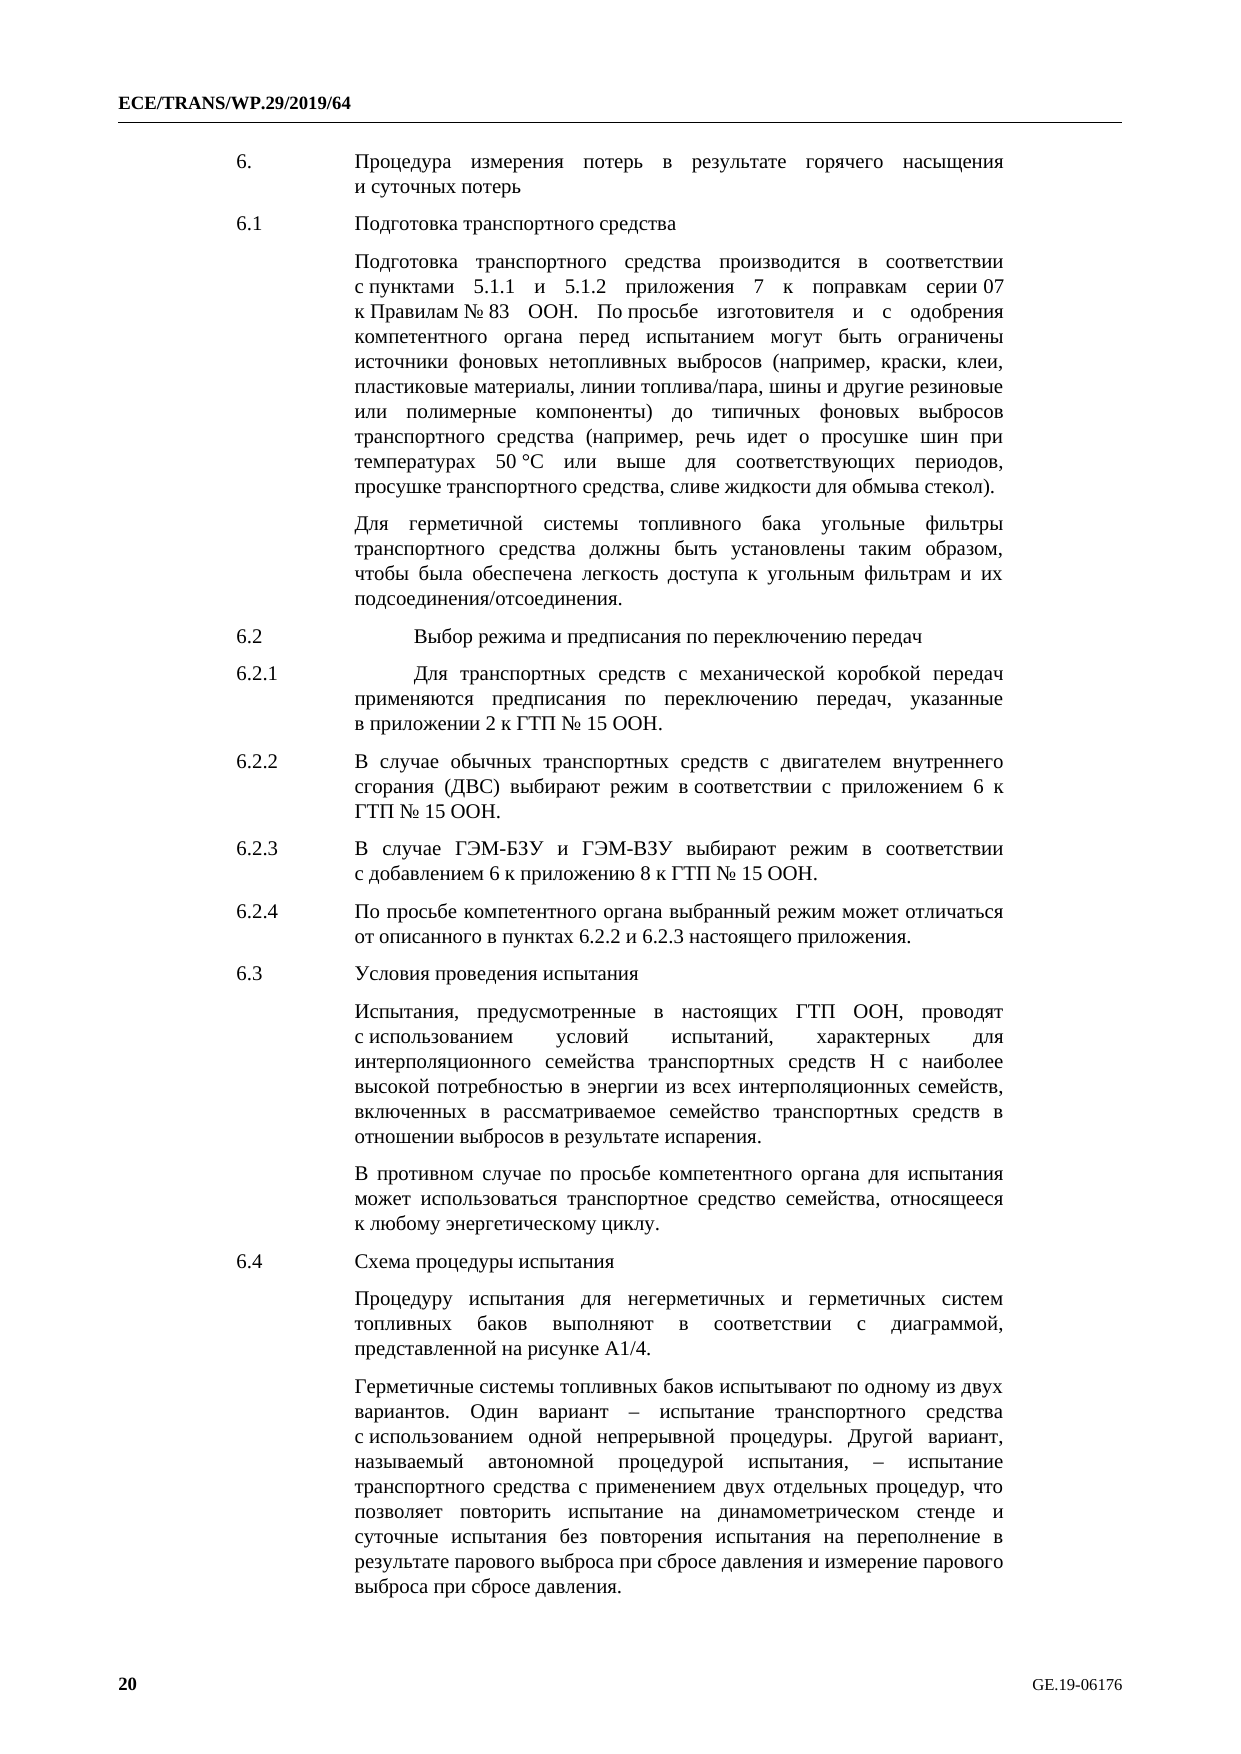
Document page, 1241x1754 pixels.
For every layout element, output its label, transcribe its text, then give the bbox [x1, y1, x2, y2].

text 6.2 Выбор режима и предписания по переключению передач [236, 623, 1004, 648]
text Процедуру испытания для негерметичных и герметичных систем топливных баков выполняют в соответствии с диаграммой, представленной на рисунке A1/4. [354, 1285, 1004, 1360]
text Для герметичной системы топливного бака угольные фильтры транспортного средства должны быть установлены таким образом, чтобы была обеспечена легкость доступа к угольным фильтрам и их подсоединения/отсоединения. [354, 510, 1004, 610]
text Подготовка транспортного средства производится в соответствии с пунктами 5.1.1 и 5.1.2 приложения 7 к поправкам серии 07 к Правилам № 83 ООН. По просьбе изготовителя и с одобрения компетентного органа перед испытанием могут быть ограничены источники фоновых нетопливных выбросов (например, краски, клеи, пластиковые материалы, линии топлива/пара, шины и другие резиновые или полимерные компоненты) до типичных фоновых выбросов транспортного средства (например, речь идет о просушке шин при температурах 50 °C или выше для соответствующих периодов, просушке транспортного средства, сливе жидкости для обмыва стекол). [354, 248, 1004, 498]
text 6.2.1 Для транспортных средств с механической коробкой передач применяются предписания по переключению передач, указанные в приложении 2 к ГТП № 15 ООН. [236, 660, 1004, 735]
text 6.2.3 В случае ГЭМ-БЗУ и ГЭМ-ВЗУ выбирают режим в соответствии с добавлением 6 к приложению 8 к ГТП № 15 ООН. [236, 835, 1004, 885]
text 6.4 Схема процедуры испытания [236, 1248, 1004, 1273]
text Испытания, предусмотренные в настоящих ГТП ООН, проводят с использованием условий испытаний, характерных для интерполяционного семейства транспортных средств H с наиболее высокой потребностью в энергии из всех интерполяционных семейств, включенных в рассматриваемое семейство транспортных средств в отношении выбросов в результате испарения. [354, 998, 1004, 1148]
text 6. Процедура измерения потерь в результате горячего насыщения и суточных потерь [236, 148, 1004, 198]
text 6.2.4 По просьбе компетентного органа выбранный режим может отличаться от описанного в пунктах 6.2.2 и 6.2.3 настоящего приложения. [236, 898, 1004, 948]
text Герметичные системы топливных баков испытывают по одному из двух вариантов. Один вариант – испытание транспортного средства с использованием одной непрерывной процедуры. Другой вариант, называемый автономной процедурой испытания, – испытание транспортного средства с применением двух отдельных процедур, что позволяет повторить испытание на динамометрическом стенде и суточные испытания без повторения испытания на переполнение в результате парового выброса при сбросе давления и измерение парового выброса при сбросе давления. [354, 1373, 1004, 1598]
text В противном случае по просьбе компетентного органа для испытания может использоваться транспортное средство семейства, относящееся к любому энергетическому циклу. [354, 1160, 1004, 1235]
text 6.3 Условия проведения испытания [236, 960, 1004, 985]
text 6.1 Подготовка транспортного средства [236, 210, 1004, 235]
text 6.2.2 В случае обычных транспортных средств с двигателем внутреннего сгорания (ДВС) выбирают режим в соответствии с приложением 6 к ГТП № 15 ООН. [236, 748, 1004, 823]
